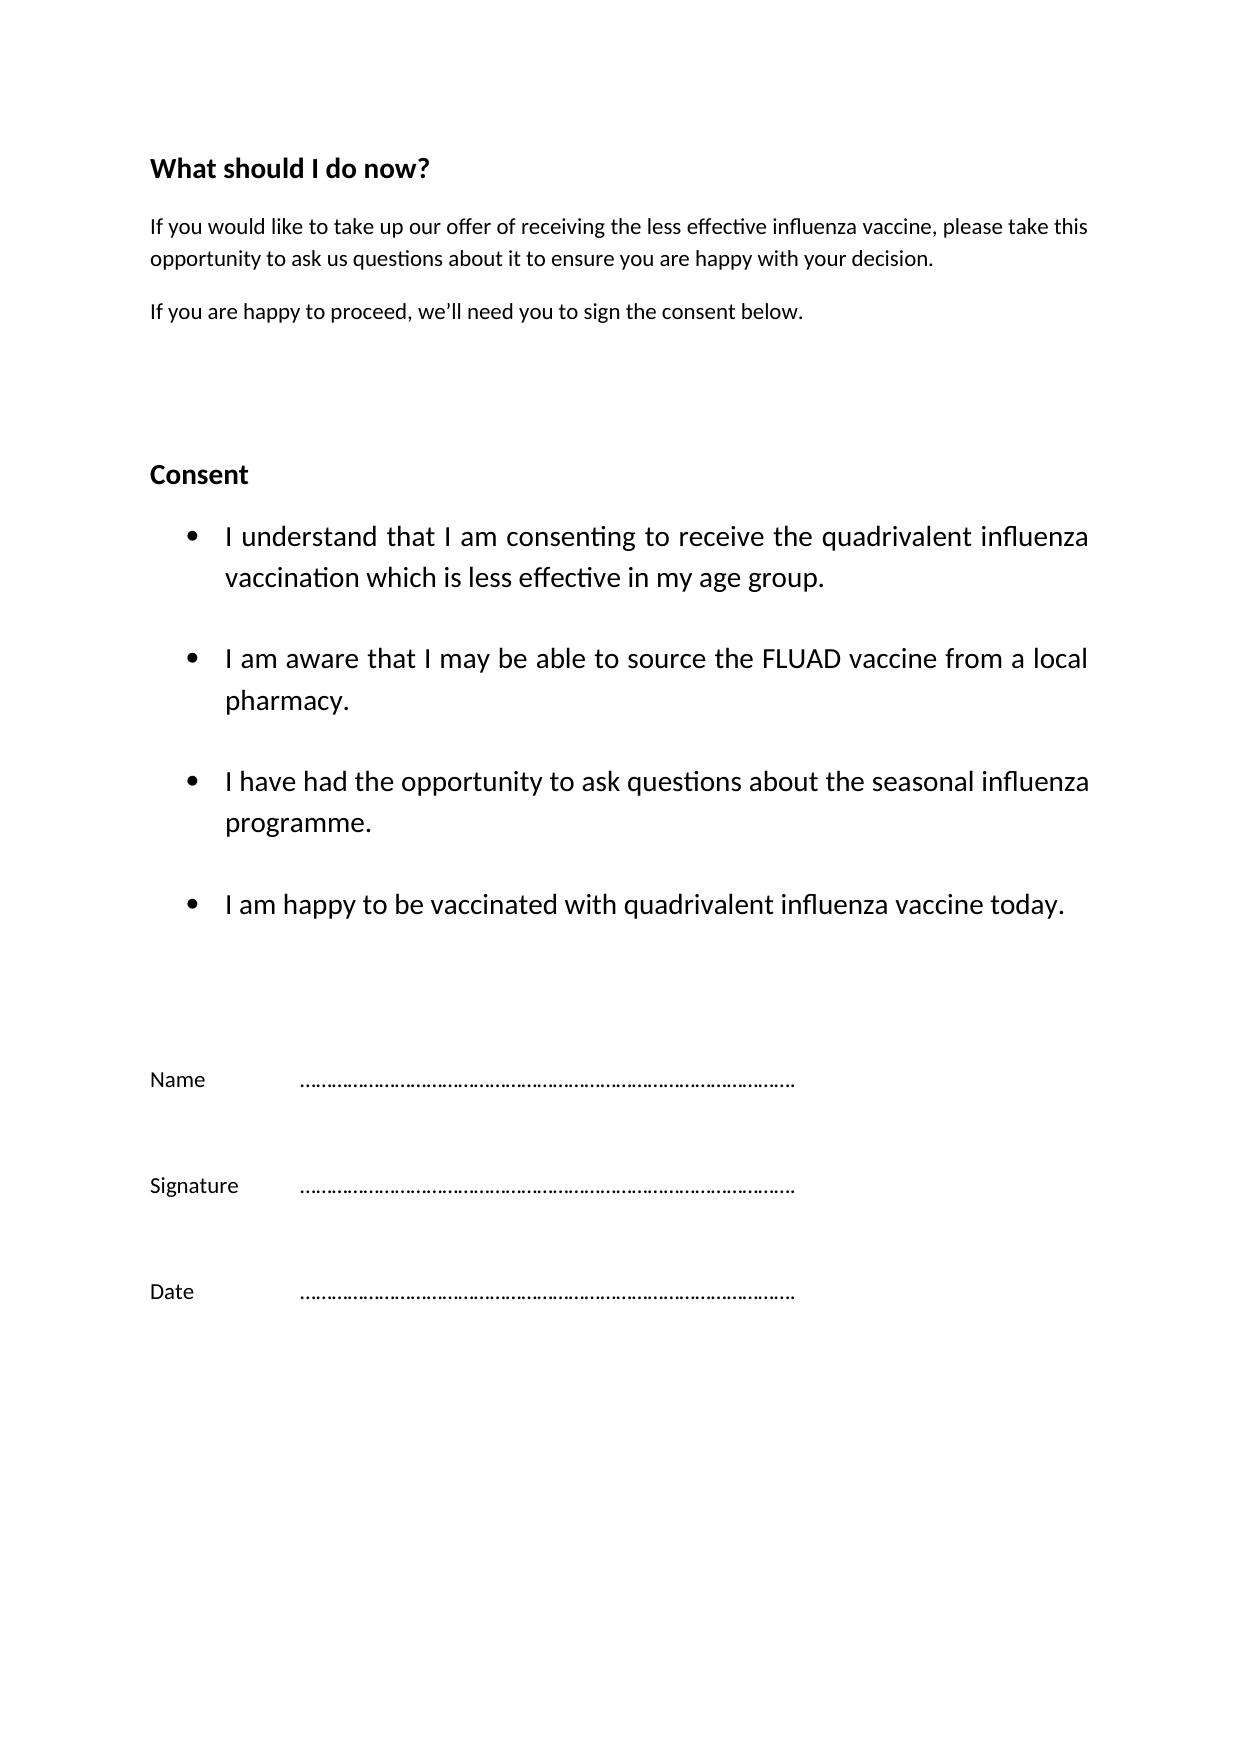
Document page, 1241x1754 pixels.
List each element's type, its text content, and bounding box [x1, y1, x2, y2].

list I am happy to be vaccinated with quadrivalent influenza vaccine today. [187, 886, 1090, 922]
list I have had the opportunity to ask questions about the seasonal influenza programme. [187, 763, 1090, 840]
text What should I do now? [150, 150, 1090, 186]
text Consent [150, 456, 1090, 492]
text Name …………………………………………………………………………………. [150, 1065, 1090, 1093]
text If you are happy to proceed, we’ll need you to sign the consent below. [150, 297, 1090, 325]
list I understand that I am consenting to receive the quadrivalent influenza vaccination which is less effective in my age group. [187, 518, 1090, 594]
text Date …………………………………………………………………………………. [150, 1277, 1090, 1306]
list I am aware that I may be able to source the FLUAD vaccine from a local pharmacy. [187, 641, 1090, 717]
text If you would like to take up our offer of receiving the less effective influenza vaccine, please take this opportunity to ask us questions about it to ensure you are happy with your decision. [150, 212, 1090, 272]
text Signature …………………………………………………………………………………. [150, 1171, 1090, 1199]
